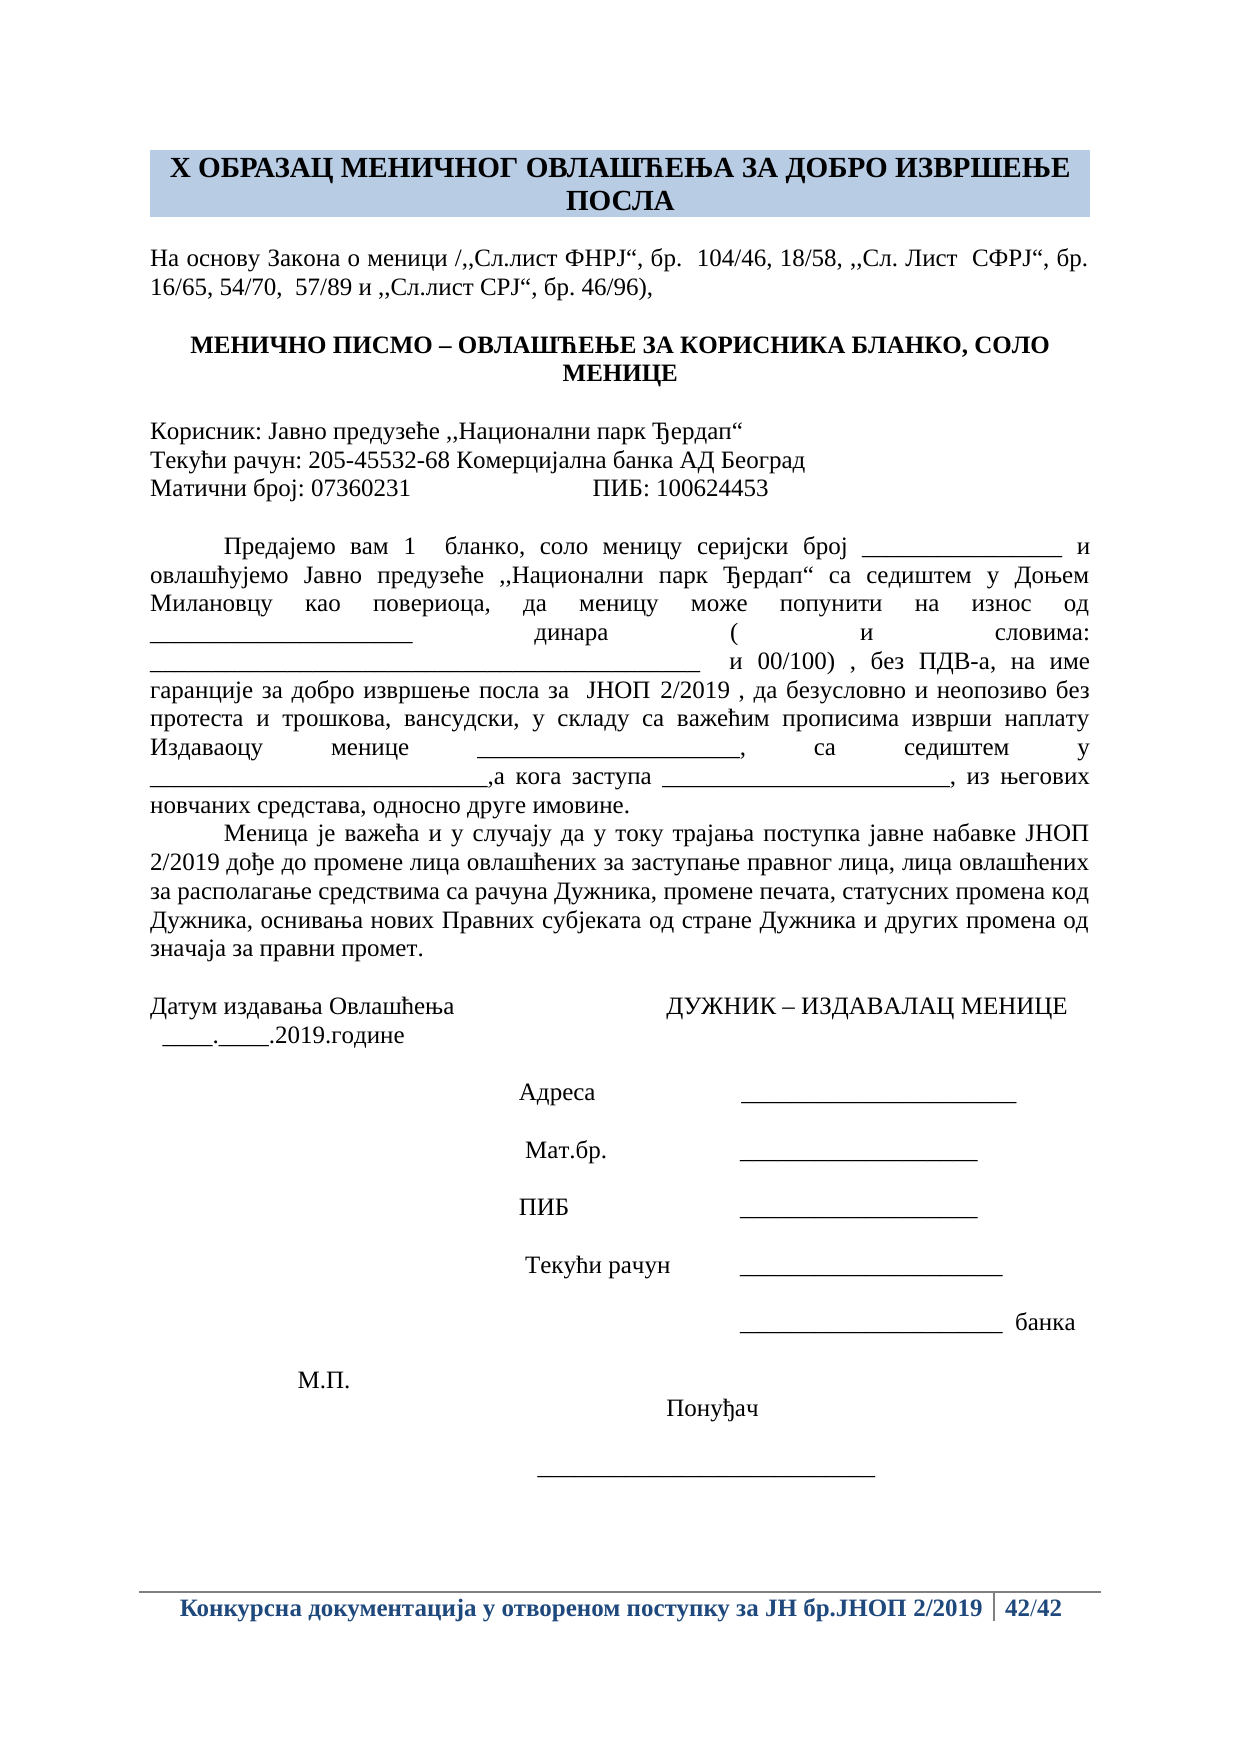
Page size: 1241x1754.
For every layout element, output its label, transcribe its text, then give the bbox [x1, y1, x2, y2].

text Адреса ______________________ [150, 1077, 1090, 1106]
text Корисник: Јавно предузеће ,,Национални парк Ђердап“ [150, 416, 1090, 445]
text Предајемо вам 1 бланко, соло меницу серијски број ________________ и овлашћујемо Јавно предузеће ,,Национални парк Ђердап“ са седиштем у Доњем Милановцу као повериоца, да меницу може попунити на износ од _____________________ динара ( и словима: ____________________________________________ и 00/100) , без ПДВ-а, на име гаранције за добро извршење посла за ЈНОП 2/2019 , да безусловно и неопозиво без протеста и трoшкова, вансудски, у складу са важећим прописима изврши наплату Издаваоцу менице _____________________, са седиштем у ___________________________,а кога заступа _______________________, из његових новчаних средстава, односно друге имовине. [150, 531, 1090, 818]
text На основу Закона о меници /,,Сл.лист ФНРЈ“, бр. 104/46, 18/58, ,,Сл. Лист СФРЈ“, бр. 16/65, 54/70, 57/89 и ,,Сл.лист СРЈ“, бр. 46/96), [150, 243, 1090, 301]
text МЕНИЧНО ПИСМО – ОВЛАШЋЕЊЕ ЗА КОРИСНИКА БЛАНКО, СОЛО МЕНИЦЕ [150, 330, 1090, 387]
text Мат.бр. ___________________ [450, 1135, 1090, 1163]
text Датум издавања Овлашћења ДУЖНИК – ИЗДАВАЛАЦ МЕНИЦЕ [150, 991, 1090, 1020]
text Текући рачун: 205-45532-68 Комерцијална банка АД Београд [150, 445, 1090, 473]
text _____________________ банка [150, 1307, 1090, 1336]
text Меница је важећа и у случају да у току трајања поступка јавне набавке ЈНОП 2/2019 дође до промене лица овлашћених за заступање правног лица, лица овлашћених за располагање средствима са рачуна Дужника, промене печата, статусних промена код Дужника, оснивања нових Правних субјеката од стране Дужника и других промена од значаја за правни промет. [150, 818, 1090, 962]
text ___________________________ [519, 1451, 1090, 1480]
text Матични број: 07360231 ПИБ: 100624453 [150, 473, 1090, 502]
text Понуђач [150, 1393, 1090, 1422]
text ____.____.2019.године [150, 1020, 1090, 1077]
text М.П. [150, 1365, 1090, 1393]
text Текући рачун _____________________ [450, 1250, 1090, 1278]
text ПИБ ___________________ [150, 1192, 1090, 1221]
text X ОБРАЗАЦ МЕНИЧНОГ ОВЛАШЋЕЊА ЗА ДОБРО ИЗВРШЕЊЕ ПОСЛА [150, 150, 1090, 217]
